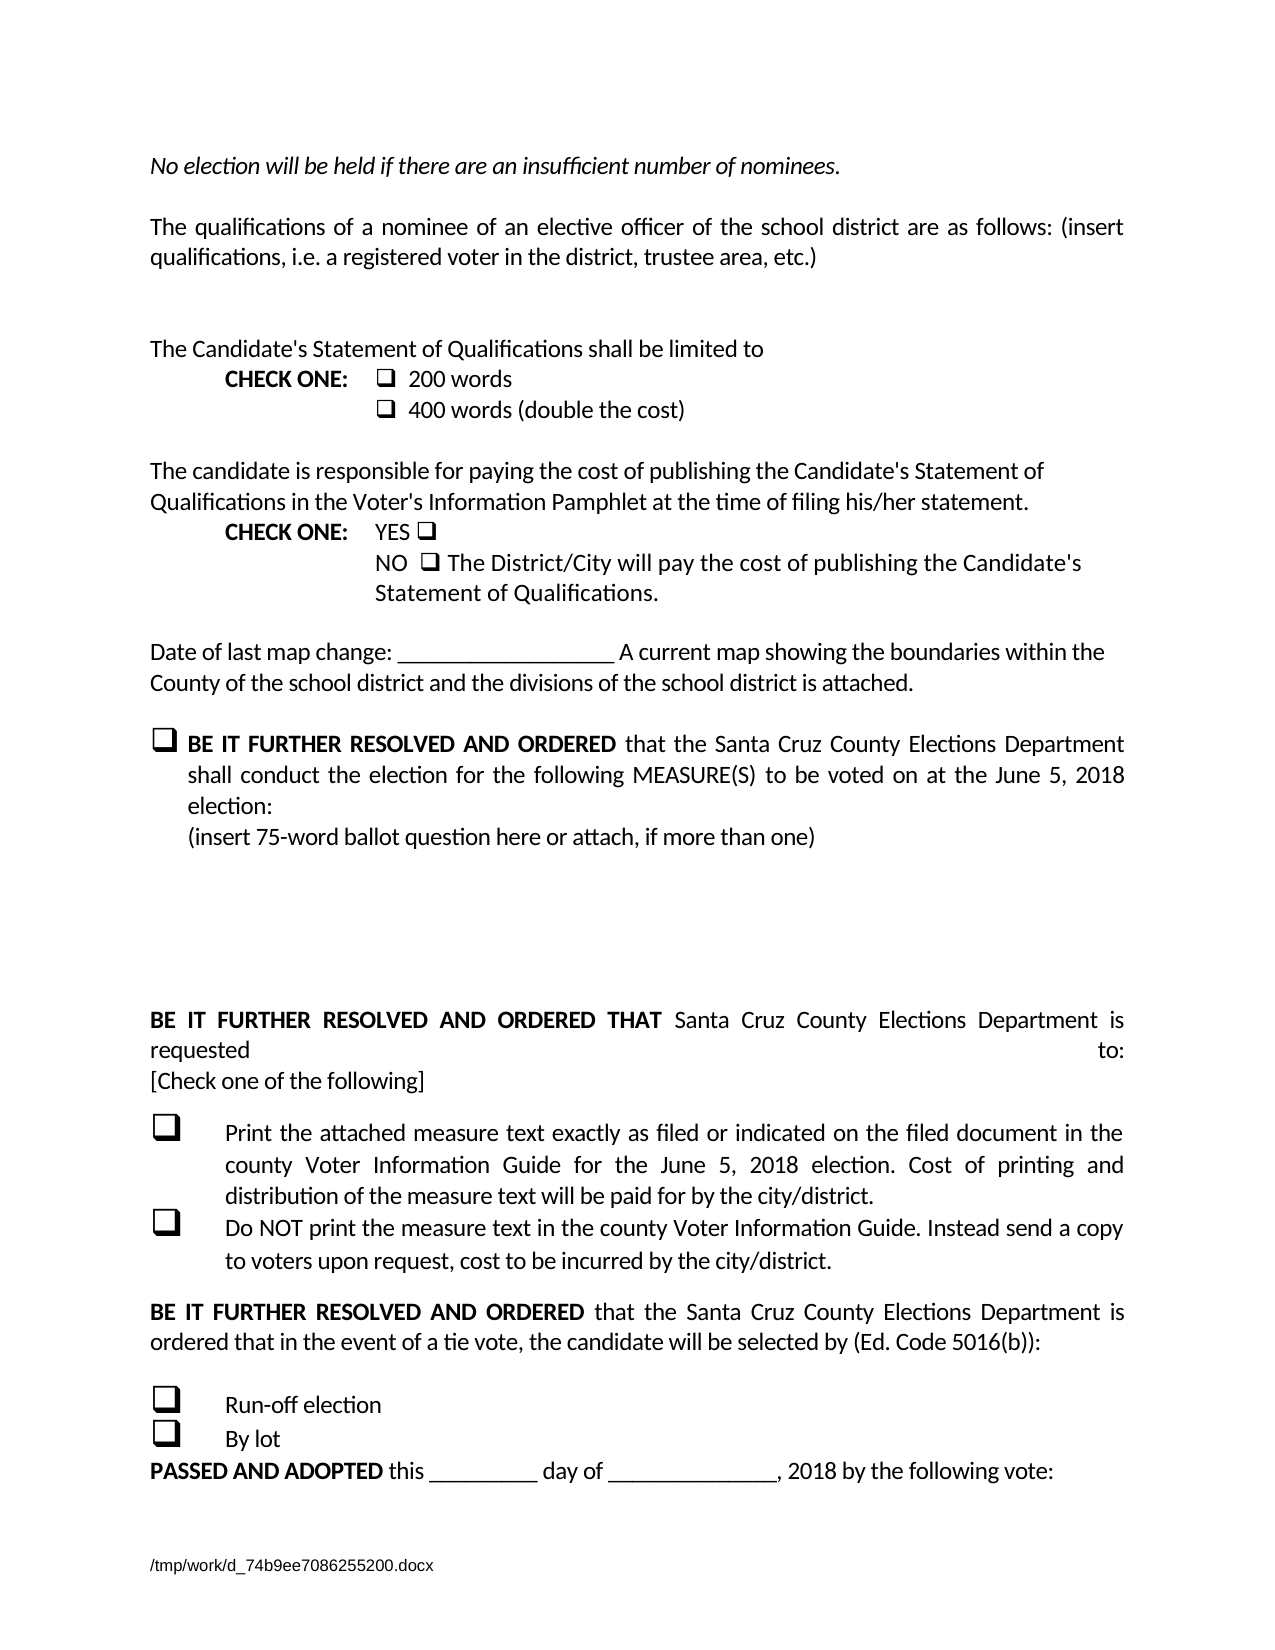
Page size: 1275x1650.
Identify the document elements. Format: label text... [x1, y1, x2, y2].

list Do NOT print the measure text in the county Voter Information Guide. Instead send a copy to voters upon request, cost to be incurred by the city/district. [150, 1211, 1125, 1275]
text BE IT FURTHER RESOLVED AND ORDERED that the Santa Cruz County Elections Department is ordered that in the event of a tie vote, the candidate will be selected by (Ed. Code 5016(b)): [150, 1296, 1125, 1357]
text NO The District/City will pay the cost of publishing the Candidate's [300, 547, 1125, 577]
text PASSED AND ADOPTED this _________ day of ______________, 2018 by the following vote: [150, 1455, 1125, 1486]
text 400 words (double the cost) [150, 394, 1125, 425]
text The Candidate's Statement of Qualifications shall be limited to [150, 333, 1125, 364]
text No election will be held if there are an insufficient number of nominees. [150, 150, 1125, 181]
list By lot [150, 1421, 1125, 1455]
text BE IT FURTHER RESOLVED AND ORDERED THAT Santa Cruz County Elections Department is requested to: [Check one of the following] [150, 1004, 1125, 1095]
list Run-off election [150, 1387, 1125, 1421]
text CHECK ONE: YES [75, 516, 1125, 547]
text The candidate is responsible for paying the cost of publishing the Candidate's Statement of Qualifications in the Voter's Information Pamphlet at the time of filing his/her statement. [75, 455, 1125, 516]
text The qualifications of a nominee of an elective officer of the school district are as follows: (insert qualifications, i.e. a registered voter in the district, trustee area, etc.) [150, 211, 1125, 272]
list BE IT FURTHER RESOLVED AND ORDERED that the Santa Cruz County Elections Department shall conduct the election for the following MEASURE(S) to be voted on at the June 5, 2018 election: [150, 728, 1125, 821]
text CHECK ONE: 200 words [150, 364, 1125, 394]
list Print the attached measure text exactly as filed or indicated on the filed document in the county Voter Information Guide for the June 5, 2018 election. Cost of printing and distribution of the measure text will be paid for by the city/district. [150, 1116, 1125, 1211]
text Statement of Qualifications. [300, 577, 1125, 608]
text Date of last map change: __________________ A current map showing the boundaries within the [150, 637, 1125, 667]
text County of the school district and the divisions of the school district is attached. [150, 667, 1125, 698]
text (insert 75-word ballot question here or attach, if more than one) [187, 821, 1125, 851]
